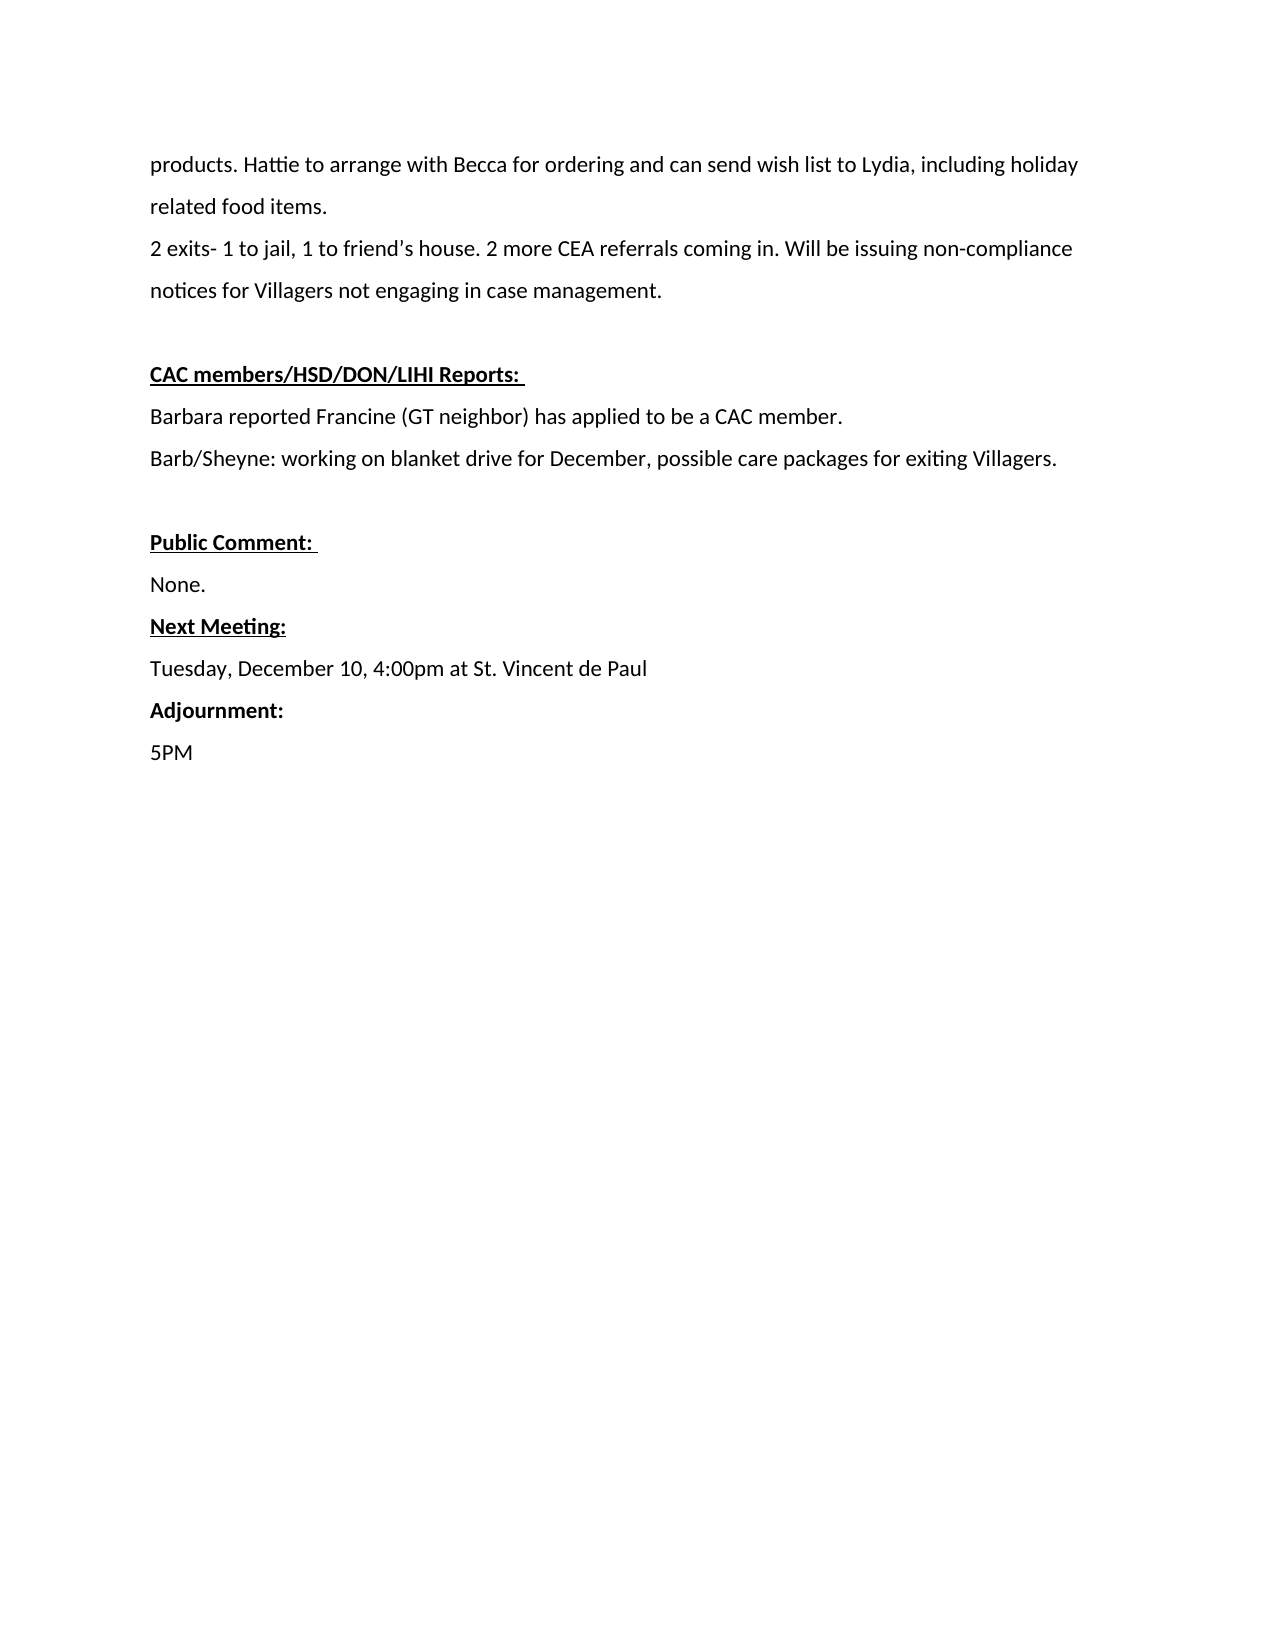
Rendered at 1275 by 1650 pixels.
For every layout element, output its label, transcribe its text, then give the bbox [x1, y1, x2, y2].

text CAC members/HSD/DON/LIHI Reports: [150, 360, 1125, 388]
text 5PM [150, 738, 1125, 766]
text None. [150, 570, 1125, 598]
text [150, 150, 1125, 220]
text Barb/Sheyne: working on blanket drive for December, possible care packages for exiting Villagers. [150, 444, 1125, 472]
text Tuesday, December 10, 4:00pm at St. Vincent de Paul [150, 654, 1125, 682]
text Public Comment: [150, 528, 1125, 556]
text Adjournment: [150, 696, 1125, 724]
text Barbara reported Francine (GT neighbor) has applied to be a CAC member. [150, 402, 1125, 430]
text 2 exits- 1 to jail, 1 to friend’s house. 2 more CEA referrals coming in. Will be issuing non-compliance notices for Villagers not engaging in case management. [150, 234, 1125, 304]
text Next Meeting: [150, 612, 1125, 640]
